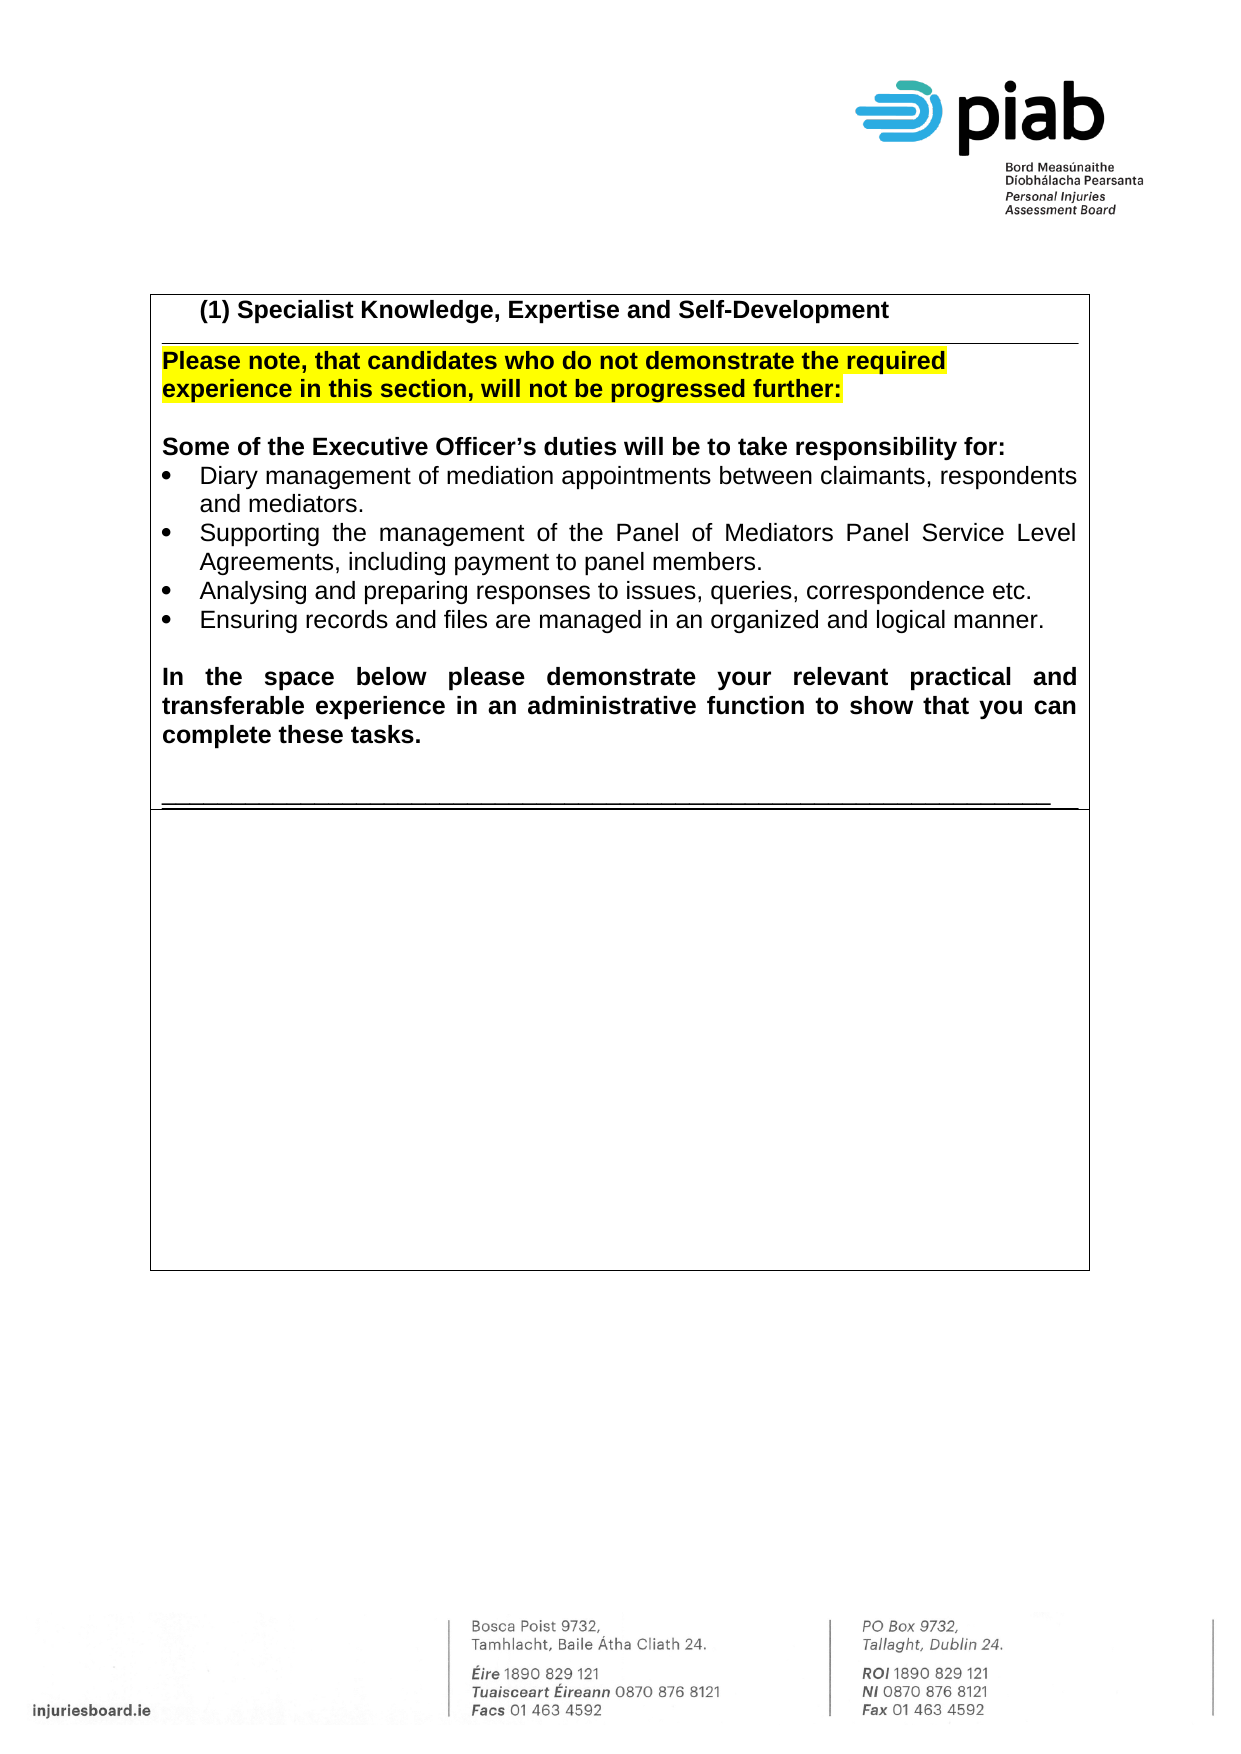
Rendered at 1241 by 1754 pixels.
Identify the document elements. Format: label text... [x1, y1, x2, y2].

picture [851, 73, 1148, 221]
table_header Specialist Knowledge, Expertise and Self-Development Please note, that candidates who do not demonstrate the required experience in this section, will not be progressed further: Some of the Executive Officer’s duties will be to take responsibility for: Diary management of mediation appointments between claimants, respondents and mediators. Supporting the management of the Panel of Mediators Panel Service Level Agreements, including payment to panel members. Analysing and preparing responses to issues, queries, correspondence etc. Ensuring records and files are managed in an organized and logical manner. In the space below please demonstrate your relevant practical and transferable experience in an administrative function to show that you can complete these tasks. ________________________________________________________________ [151, 295, 1089, 809]
picture [26, 1612, 1221, 1725]
table_cell [151, 810, 1089, 1270]
